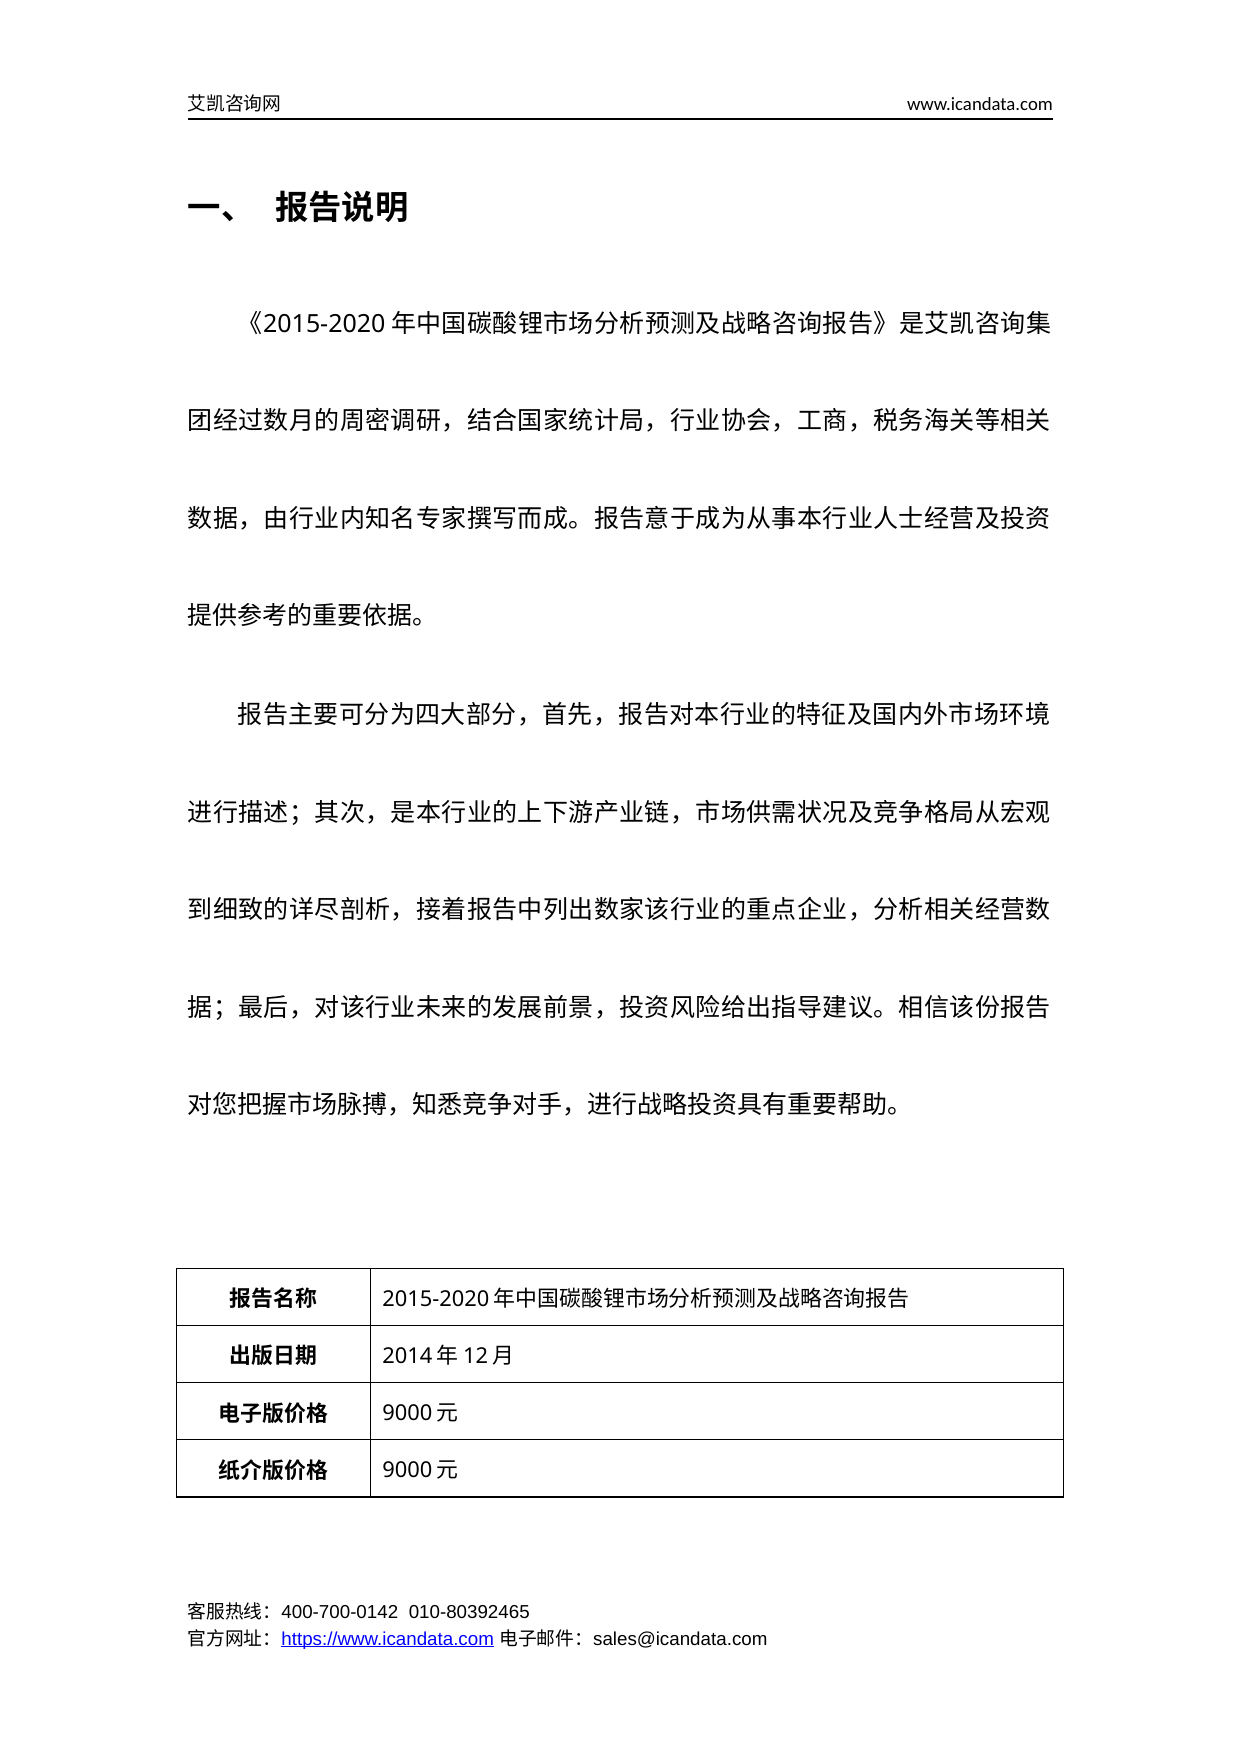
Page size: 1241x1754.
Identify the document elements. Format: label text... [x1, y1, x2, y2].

table_header 报告名称 [177, 1269, 370, 1325]
table_cell 出版日期 [177, 1326, 370, 1382]
text 报告主要可分为四大部分，首先，报告对本行业的特征及国内外市场环境进行描述；其次，是本行业的上下游产业链，市场供需状况及竞争格局从宏观到细致的详尽剖析，接着报告中列出数家该行业的重点企业，分析相关经营数据；最后，对该行业未来的发展前景，投资风险给出指导建议。相信该份报告对您把握市场脉搏，知悉竞争对手，进行战略投资具有重要帮助。 [187, 681, 1053, 1136]
table_cell 电子版价格 [177, 1383, 370, 1439]
text 《2015-2020年中国碳酸锂市场分析预测及战略咨询报告》是艾凯咨询集团经过数月的周密调研，结合国家统计局，行业协会，工商，税务海关等相关数据，由行业内知名专家撰写而成。报告意于成为从事本行业人士经营及投资提供参考的重要依据。 [187, 289, 1053, 646]
table_cell 2014年12月 [371, 1326, 1063, 1382]
table_cell 纸介版价格 [177, 1440, 370, 1496]
table_header 2015-2020年中国碳酸锂市场分析预测及战略咨询报告 [371, 1269, 1063, 1325]
table_cell 9000元 [371, 1440, 1063, 1496]
subtitle 报告说明 [187, 172, 1053, 237]
table_cell 9000元 [371, 1383, 1063, 1439]
